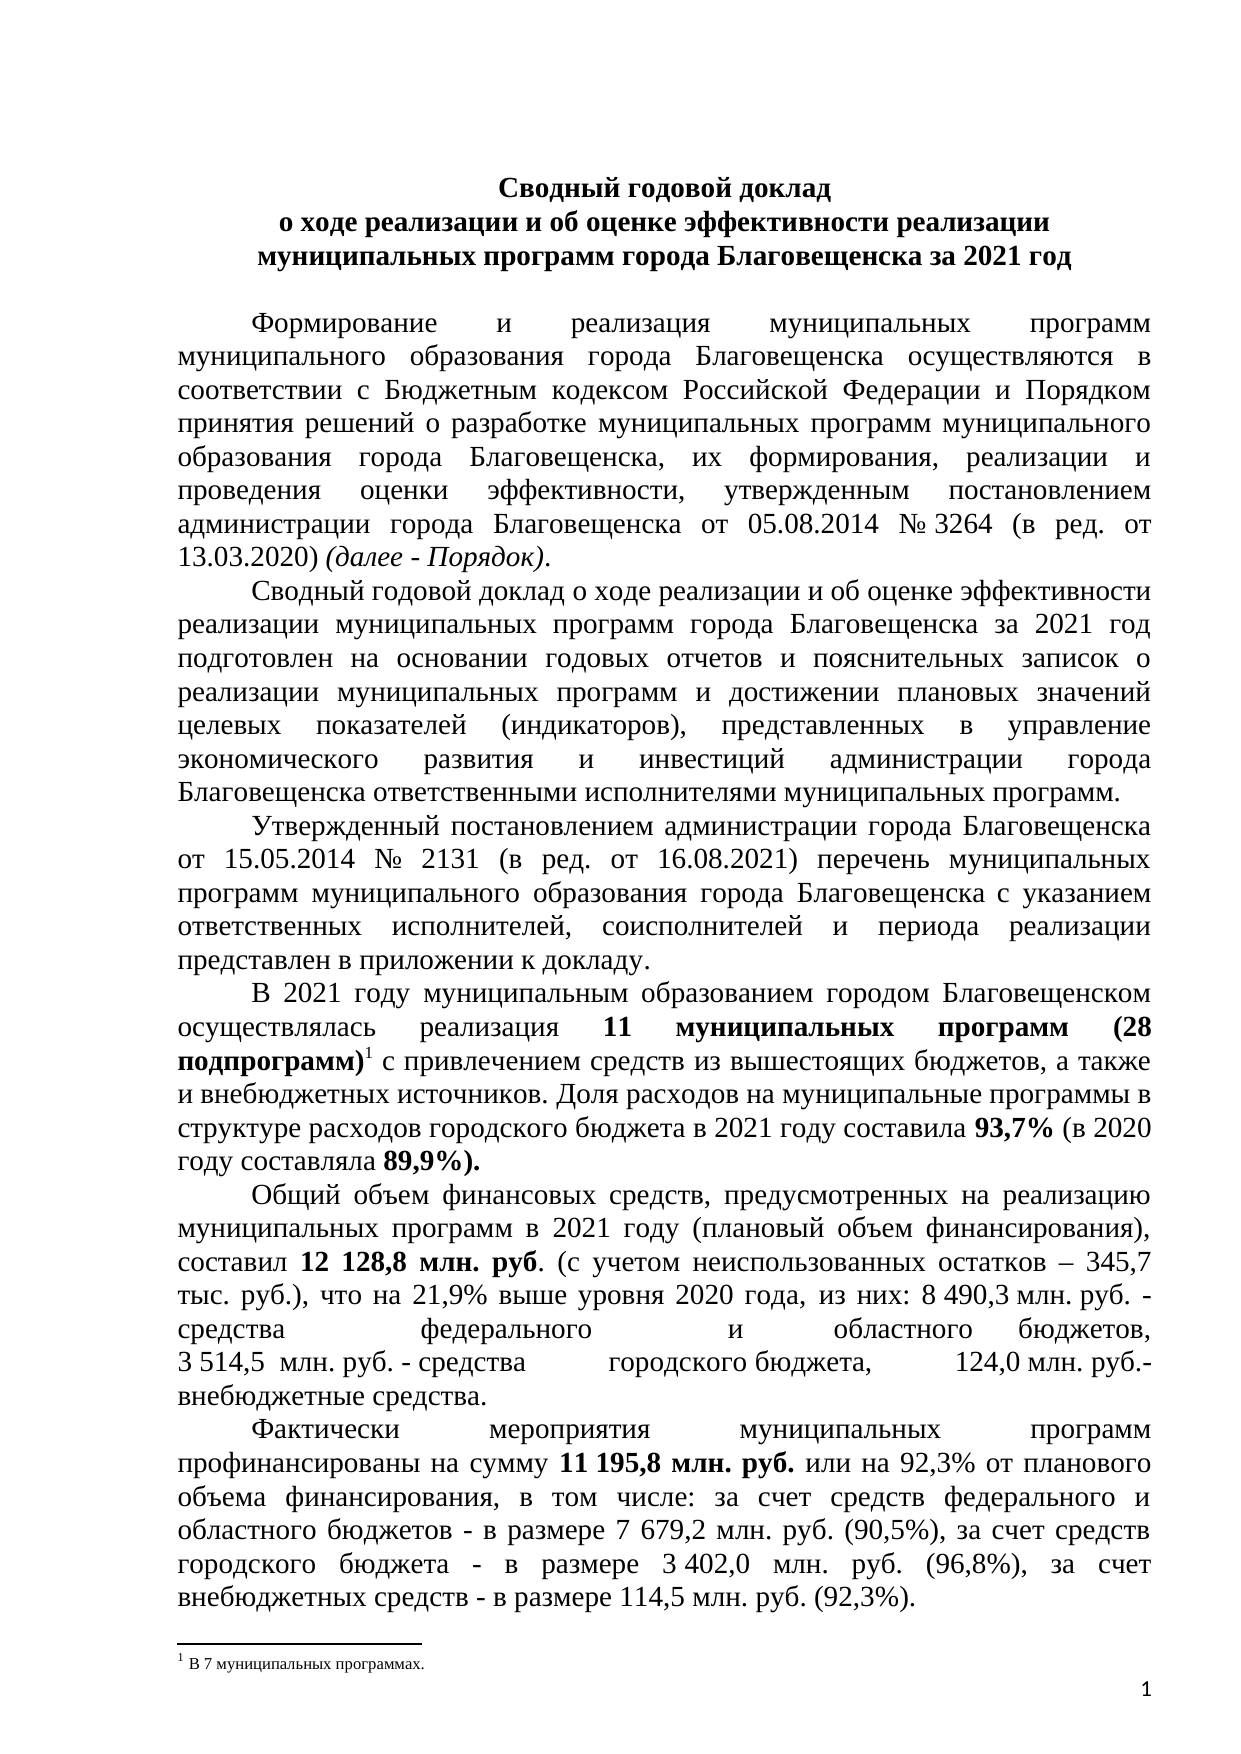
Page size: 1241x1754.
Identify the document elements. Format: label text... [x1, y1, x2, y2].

text Общий объем финансовых средств, предусмотренных на реализацию муниципальных программ в 2021 году (плановый объем финансирования), составил 12 128,8 млн. руб. (с учетом неиспользованных остатков – 345,7 тыс. руб.), что на 21,9% выше уровня 2020 года, из них: 8 490,3 млн. руб. - средства федерального и областного бюджетов, 3 514,5 млн. руб. - средства городского бюджета, 124,0 млн. руб.- внебюджетные средства. [177, 1177, 1152, 1412]
text Сводный годовой доклад о ходе реализации и об оценке эффективности реализации муниципальных программ города Благовещенска за 2021 год подготовлен на основании годовых отчетов и пояснительных записок о реализации муниципальных программ и достижении плановых значений целевых показателей (индикаторов), представленных в управление экономического развития и инвестиций администрации города Благовещенска ответственными исполнителями муниципальных программ. [177, 573, 1152, 808]
text Сводный годовой доклад [177, 171, 1152, 204]
text Утвержденный постановлением администрации города Благовещенска от 15.05.2014 № 2131 (в ред. от 16.08.2021) перечень муниципальных программ муниципального образования города Благовещенска с указанием ответственных исполнителей, соисполнителей и периода реализации представлен в приложении к докладу. [177, 808, 1152, 976]
text о ходе реализации и об оценке эффективности реализации муниципальных программ города Благовещенска за 2021 год [177, 204, 1152, 271]
text Фактически мероприятия муниципальных программ профинансированы на сумму 11 195,8 млн. руб. или на 92,3% от планового объема финансирования, в том числе: за счет средств федерального и областного бюджетов - в размере 7 679,2 млн. руб. (90,5%), за счет средств городского бюджета - в размере 3 402,0 млн. руб. (96,8%), за счет внебюджетных средств - в размере 114,5 млн. руб. (92,3%). [177, 1412, 1152, 1613]
text Формирование и реализация муниципальных программ муниципального образования города Благовещенска осуществляются в соответствии с Бюджетным кодексом Российской Федерации и Порядком принятия решений о разработке муниципальных программ муниципального образования города Благовещенска, их формирования, реализации и проведения оценки эффективности, утвержденным постановлением администрации города Благовещенска от 05.08.2014 № 3264 (в ред. от 13.03.2020) (далее - Порядок). [177, 305, 1152, 573]
text В 2021 году муниципальным образованием городом Благовещенском осуществлялась реализация 11 муниципальных программ (28 подпрограмм) с привлечением средств из вышестоящих бюджетов, а также и внебюджетных источников. Доля расходов на муниципальные программы в структуре расходов городского бюджета в 2021 году составила 93,7% (в 2020 году составляла 89,9%). [177, 976, 1152, 1177]
